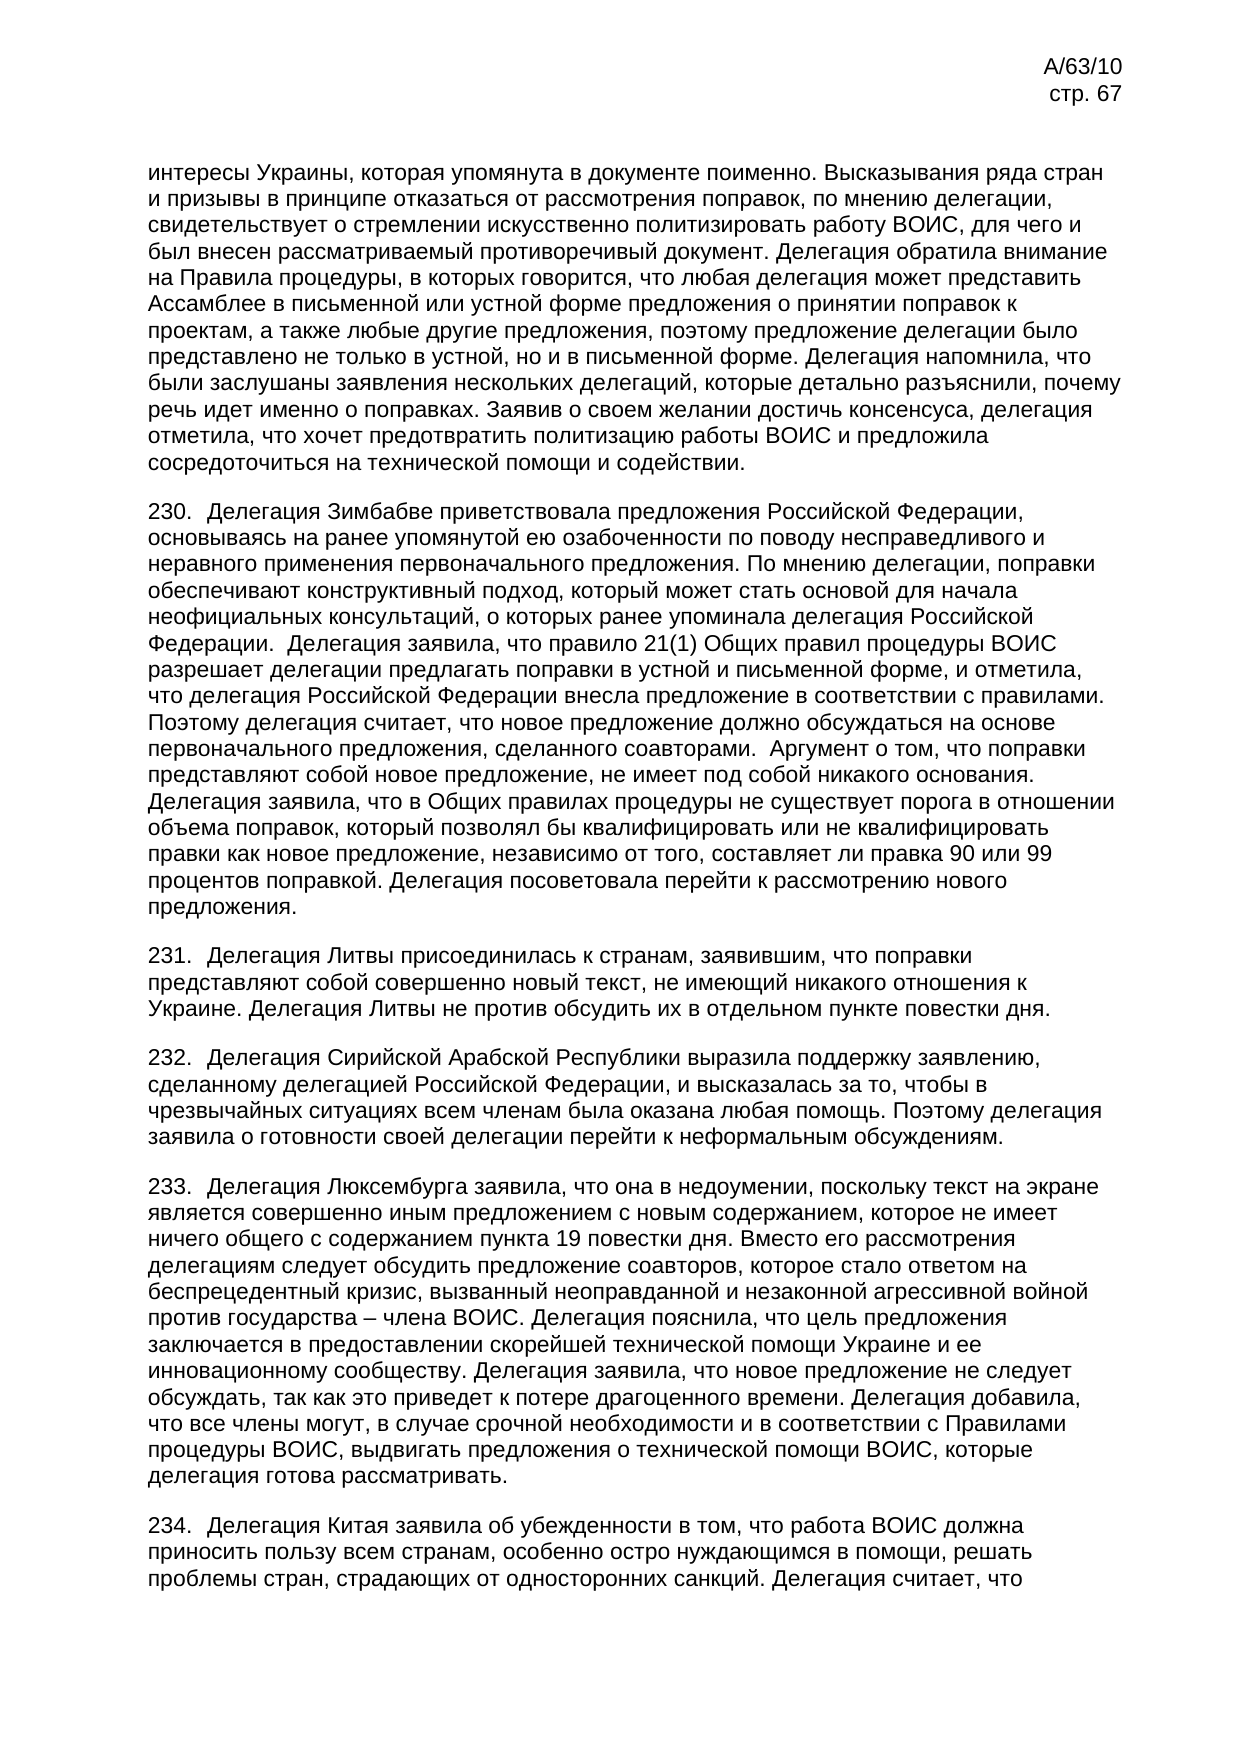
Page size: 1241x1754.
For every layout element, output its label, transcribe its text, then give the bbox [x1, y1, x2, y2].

text Делегация Зимбабве приветствовала предложения Российской Федерации, основываясь на ранее упомянутой ею озабоченности по поводу несправедливого и неравного применения первоначального предложения. По мнению делегации, поправки обеспечивают конструктивный подход, который может стать основой для начала неофициальных консультаций, о которых ранее упоминала делегация Российской Федерации. Делегация заявила, что правило 21(1) Общих правил процедуры ВОИС разрешает делегации предлагать поправки в устной и письменной форме, и отметила, что делегация Российской Федерации внесла предложение в соответствии с правилами. Поэтому делегация считает, что новое предложение должно обсуждаться на основе первоначального предложения, сделанного соавторами. Аргумент о том, что поправки представляют собой новое предложение, не имеет под собой никакого основания. Делегация заявила, что в Общих правилах процедуры не существует порога в отношении объема поправок, который позволял бы квалифицировать или не квалифицировать правки как новое предложение, независимо от того, составляет ли правка 90 или 99 процентов поправкой. Делегация посоветовала перейти к рассмотрению нового предложения. [148, 498, 1122, 919]
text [148, 1512, 1122, 1591]
text Делегация Литвы присоединилась к странам, заявившим, что поправки представляют собой совершенно новый текст, не имеющий никакого отношения к Украине. Делегация Литвы не против обсудить их в отдельном пункте повестки дня. [148, 942, 1122, 1021]
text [148, 158, 1122, 475]
text Делегация Сирийской Арабской Республики выразила поддержку заявлению, сделанному делегацией Российской Федерации, и высказалась за то, чтобы в чрезвычайных ситуациях всем членам была оказана любая помощь. Поэтому делегация заявила о готовности своей делегации перейти к неформальным обсуждениям. [148, 1044, 1122, 1150]
text Делегация Люксембурга заявила, что она в недоумении, поскольку текст на экране является совершенно иным предложением с новым содержанием, которое не имеет ничего общего с содержанием пункта 19 повестки дня. Вместо его рассмотрения делегациям следует обсудить предложение соавторов, которое стало ответом на беспрецедентный кризис, вызванный неоправданной и незаконной агрессивной войной против государства – члена ВОИС. Делегация пояснила, что цель предложения заключается в предоставлении скорейшей технической помощи Украине и ее инновационному сообществу. Делегация заявила, что новое предложение не следует обсуждать, так как это приведет к потере драгоценного времени. Делегация добавила, что все члены могут, в случае срочной необходимости и в соответствии с Правилами процедуры ВОИС, выдвигать предложения о технической помощи ВОИС, которые делегация готова рассматривать. [148, 1173, 1122, 1489]
